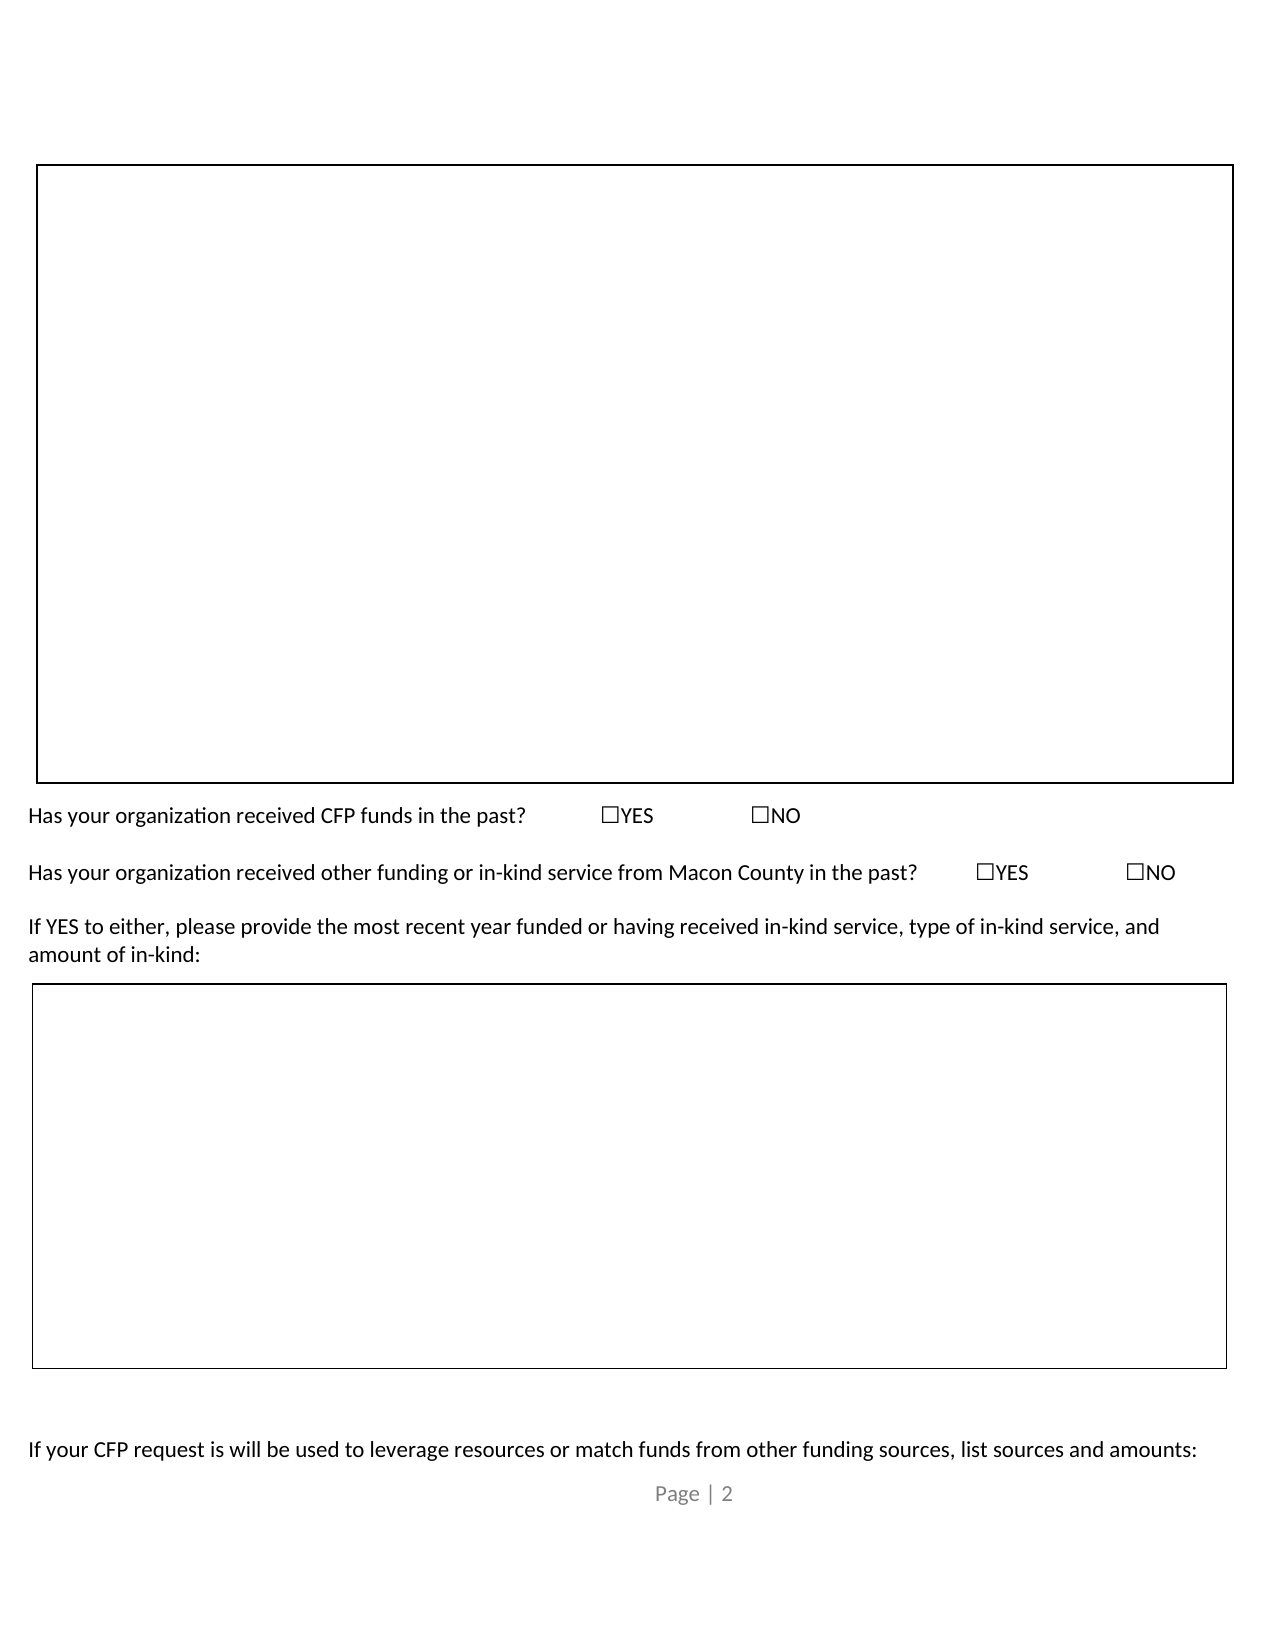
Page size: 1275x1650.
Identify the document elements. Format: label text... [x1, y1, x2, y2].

text Has your organization received other funding or in-kind service from Macon County in the past? YES NO [28, 855, 1237, 887]
text Has your organization received CFP funds in the past? YES NO [28, 150, 1237, 830]
text If YES to either, please provide the most recent year funded or having received in-kind service, type of in-kind service, and amount of in-kind: [28, 912, 1237, 968]
text If your CFP request is will be used to leverage resources or match funds from other funding sources, list sources and amounts: [28, 1435, 1237, 1463]
